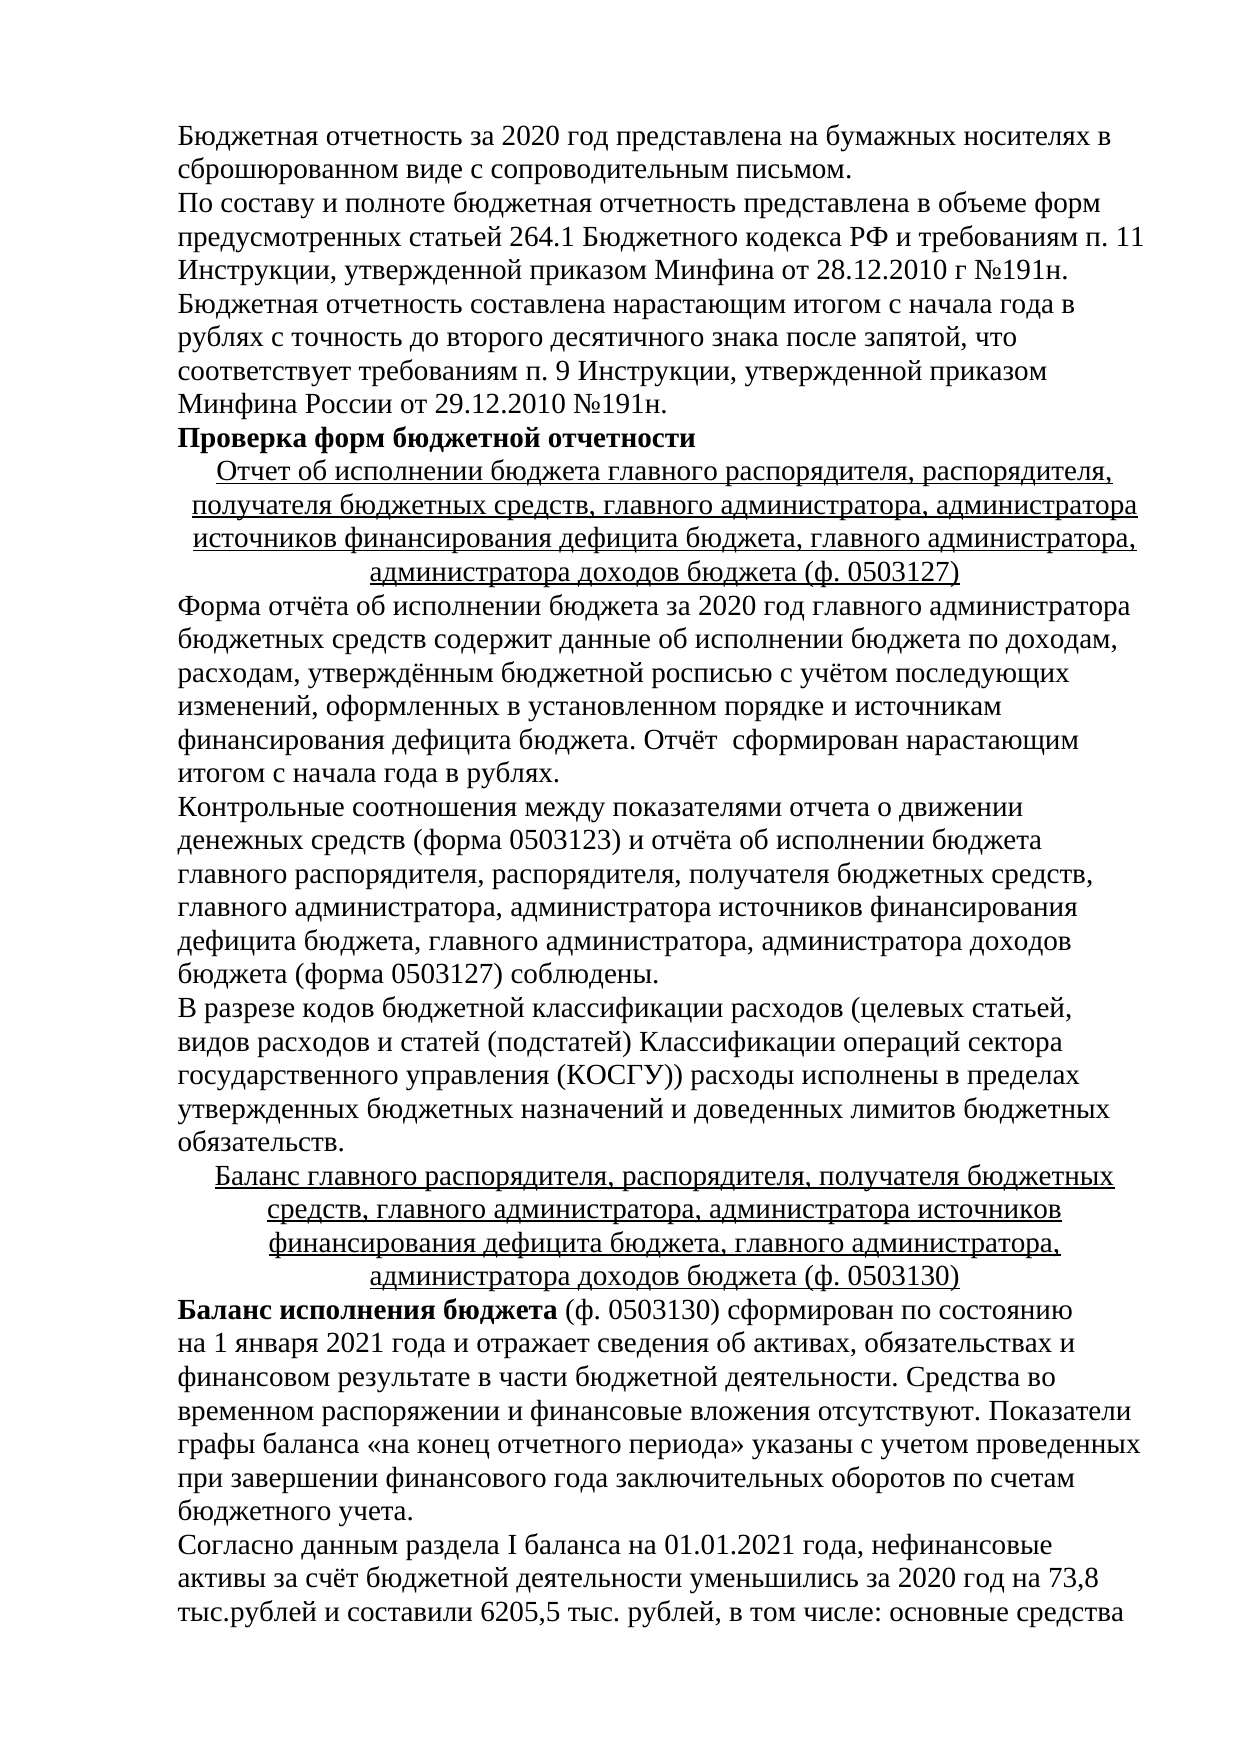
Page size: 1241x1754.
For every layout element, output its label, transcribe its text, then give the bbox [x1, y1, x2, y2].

text Контрольные соотношения между показателями отчета о движении денежных средств (форма 0503123) и отчёта об исполнении бюджета главного распорядителя, распорядителя, получателя бюджетных средств, главного администратора, администратора источников финансирования дефицита бюджета, главного администратора, администратора доходов бюджета (форма 0503127) соблюдены. [177, 789, 1152, 990]
text По составу и полноте бюджетная отчетность представлена в объеме форм [177, 185, 1152, 219]
text Проверка форм бюджетной отчетности [177, 420, 1152, 453]
text при завершении финансового года заключительных оборотов по счетам [177, 1460, 1152, 1493]
text предусмотренных статьей 264.1 Бюджетного кодекса РФ и требованиям п. 11 [177, 219, 1152, 252]
text Отчет об исполнении бюджета главного распорядителя, распорядителя, получателя бюджетных средств, главного администратора, администратора источников финансирования дефицита бюджета, главного администратора, администратора доходов бюджета (ф. 0503127) [177, 453, 1152, 588]
text Форма отчёта об исполнении бюджета за 2020 год главного администратора бюджетных средств содержит данные об исполнении бюджета по доходам, расходам, утверждённым бюджетной росписью с учётом последующих изменений, оформленных в установленном порядке и источникам финансирования дефицита бюджета. Отчёт сформирован нарастающим итогом с начала года в рублях. [177, 588, 1152, 789]
text графы баланса «на конец отчетного периода» указаны с учетом проведенных [177, 1426, 1152, 1460]
text финансовом результате в части бюджетной деятельности. Средства во [177, 1359, 1152, 1393]
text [177, 1560, 1152, 1627]
text Бюджетная отчетность составлена нарастающим итогом с начала года в рублях с точность до второго десятичного знака после запятой, что соответствует требованиям п. 9 Инструкции, утвержденной приказом Минфина России от 29.12.2010 №191н. [177, 286, 1152, 420]
text Бюджетная отчетность за 2020 год представлена на бумажных носителях в [177, 118, 1152, 152]
text В разрезе кодов бюджетной классификации расходов (целевых статьей, видов расходов и статей (подстатей) Классификации операций сектора государственного управления (КОСГУ)) расходы исполнены в пределах утвержденных бюджетных назначений и доведенных лимитов бюджетных обязательств. [177, 990, 1152, 1158]
text Согласно данным раздела I баланса на 01.01.2021 года, нефинансовые [177, 1527, 1152, 1560]
text Баланс главного распорядителя, распорядителя, получателя бюджетных средств, главного администратора, администратора источников финансирования дефицита бюджета, главного администратора, администратора доходов бюджета (ф. 0503130) [177, 1158, 1152, 1292]
text временном распоряжении и финансовые вложения отсутствуют. Показатели [177, 1393, 1152, 1426]
text Инструкции, утвержденной приказом Минфина от 28.12.2010 г №191н. [177, 252, 1152, 286]
text сброшюрованном виде с сопроводительным письмом. [177, 152, 1152, 185]
text на 1 января 2021 года и отражает сведения об активах, обязательствах и [177, 1326, 1152, 1359]
text Баланс исполнения бюджета (ф. 0503130) сформирован по состоянию [177, 1292, 1152, 1326]
text бюджетного учета. [177, 1493, 1152, 1527]
